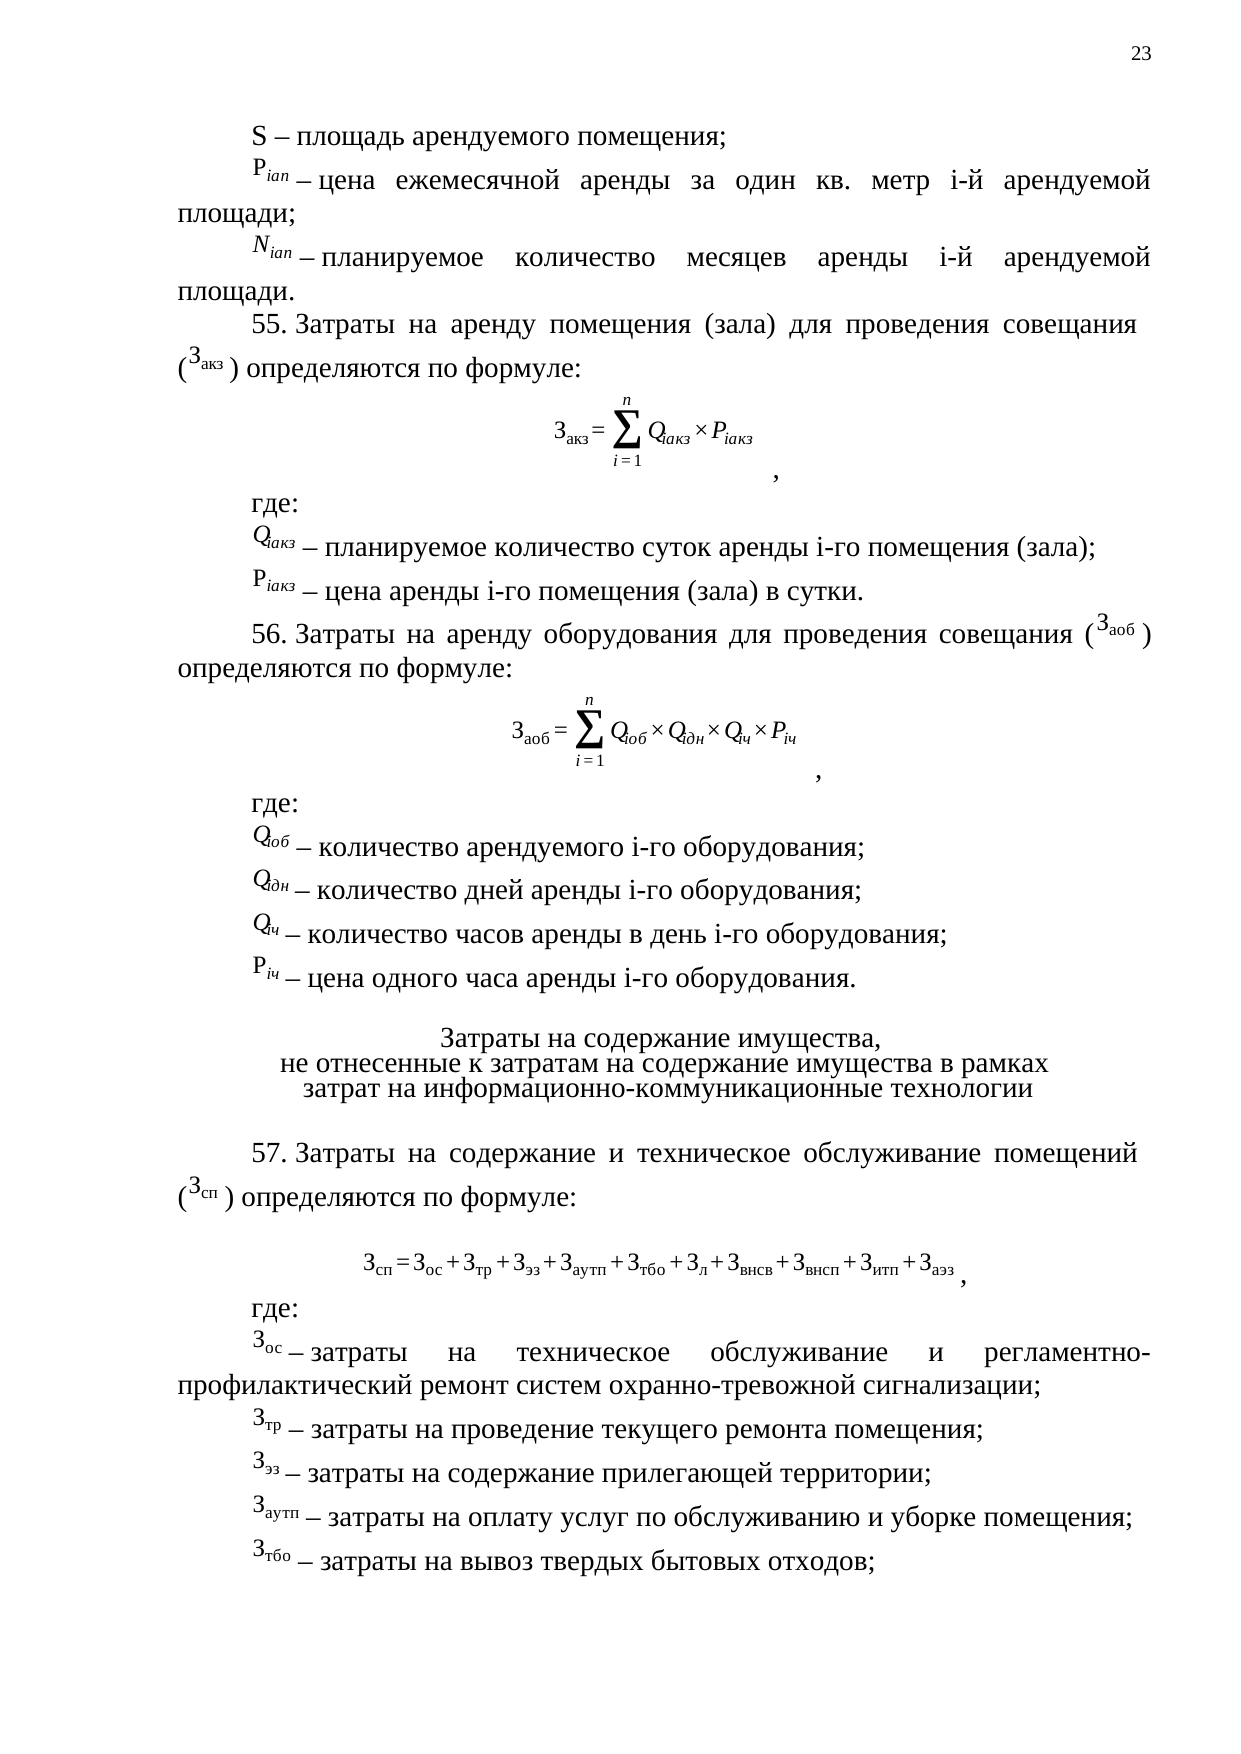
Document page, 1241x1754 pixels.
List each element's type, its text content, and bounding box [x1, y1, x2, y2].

text , [177, 1246, 1152, 1290]
text S – площадь арендуемого помещения; [177, 118, 1152, 152]
text – затраты на техническое обслуживание и регламентно-профилактический ремонт систем охранно-тревожной сигнализации; [177, 1324, 1152, 1401]
text – цена ежемесячной аренды за один кв. метр i-й арендуемой площади; [177, 152, 1152, 229]
text где: [177, 785, 1152, 818]
text 57. Затраты на содержание и техническое обслуживание помещений () определяются по формуле: [177, 1136, 1152, 1213]
text 56. Затраты на аренду оборудования для проведения совещания () определяются по формуле: [177, 606, 1152, 683]
text – количество дней аренды i-гo оборудования; [177, 862, 1152, 906]
text , [177, 683, 1152, 785]
text – планируемое количество суток аренды i-го помещения (зала); [177, 519, 1152, 562]
text – затраты на вывоз твердых бытовых отходов; [177, 1532, 1152, 1576]
text – планируемое количество месяцев аренды i-й арендуемой площади. [177, 229, 1152, 306]
text – цена одного часа аренды i-гo оборудования. [177, 950, 1152, 993]
text – затраты на содержание прилегающей территории; [177, 1445, 1152, 1489]
text – затраты на оплату услуг по обслуживанию и уборке помещения; [177, 1489, 1152, 1532]
text – количество арендуемого i-гo оборудования; [177, 818, 1152, 862]
text где: [177, 1290, 1152, 1324]
text – количество часов аренды в день i-гo оборудования; [177, 906, 1152, 950]
text – затраты на проведение текущего ремонта помещения; [177, 1401, 1152, 1445]
text 55. Затраты на аренду помещения (зала) для проведения совещания () определяются по формуле: [177, 306, 1152, 383]
text – цена аренды i-го помещения (зала) в сутки. [177, 562, 1152, 606]
text Затраты на содержание имущества, не отнесенные к затратам на содержание имущества в рамках затрат на информационно-коммуникационные технологии [177, 1027, 1152, 1102]
text где: [177, 485, 1152, 519]
text , [177, 383, 1152, 485]
